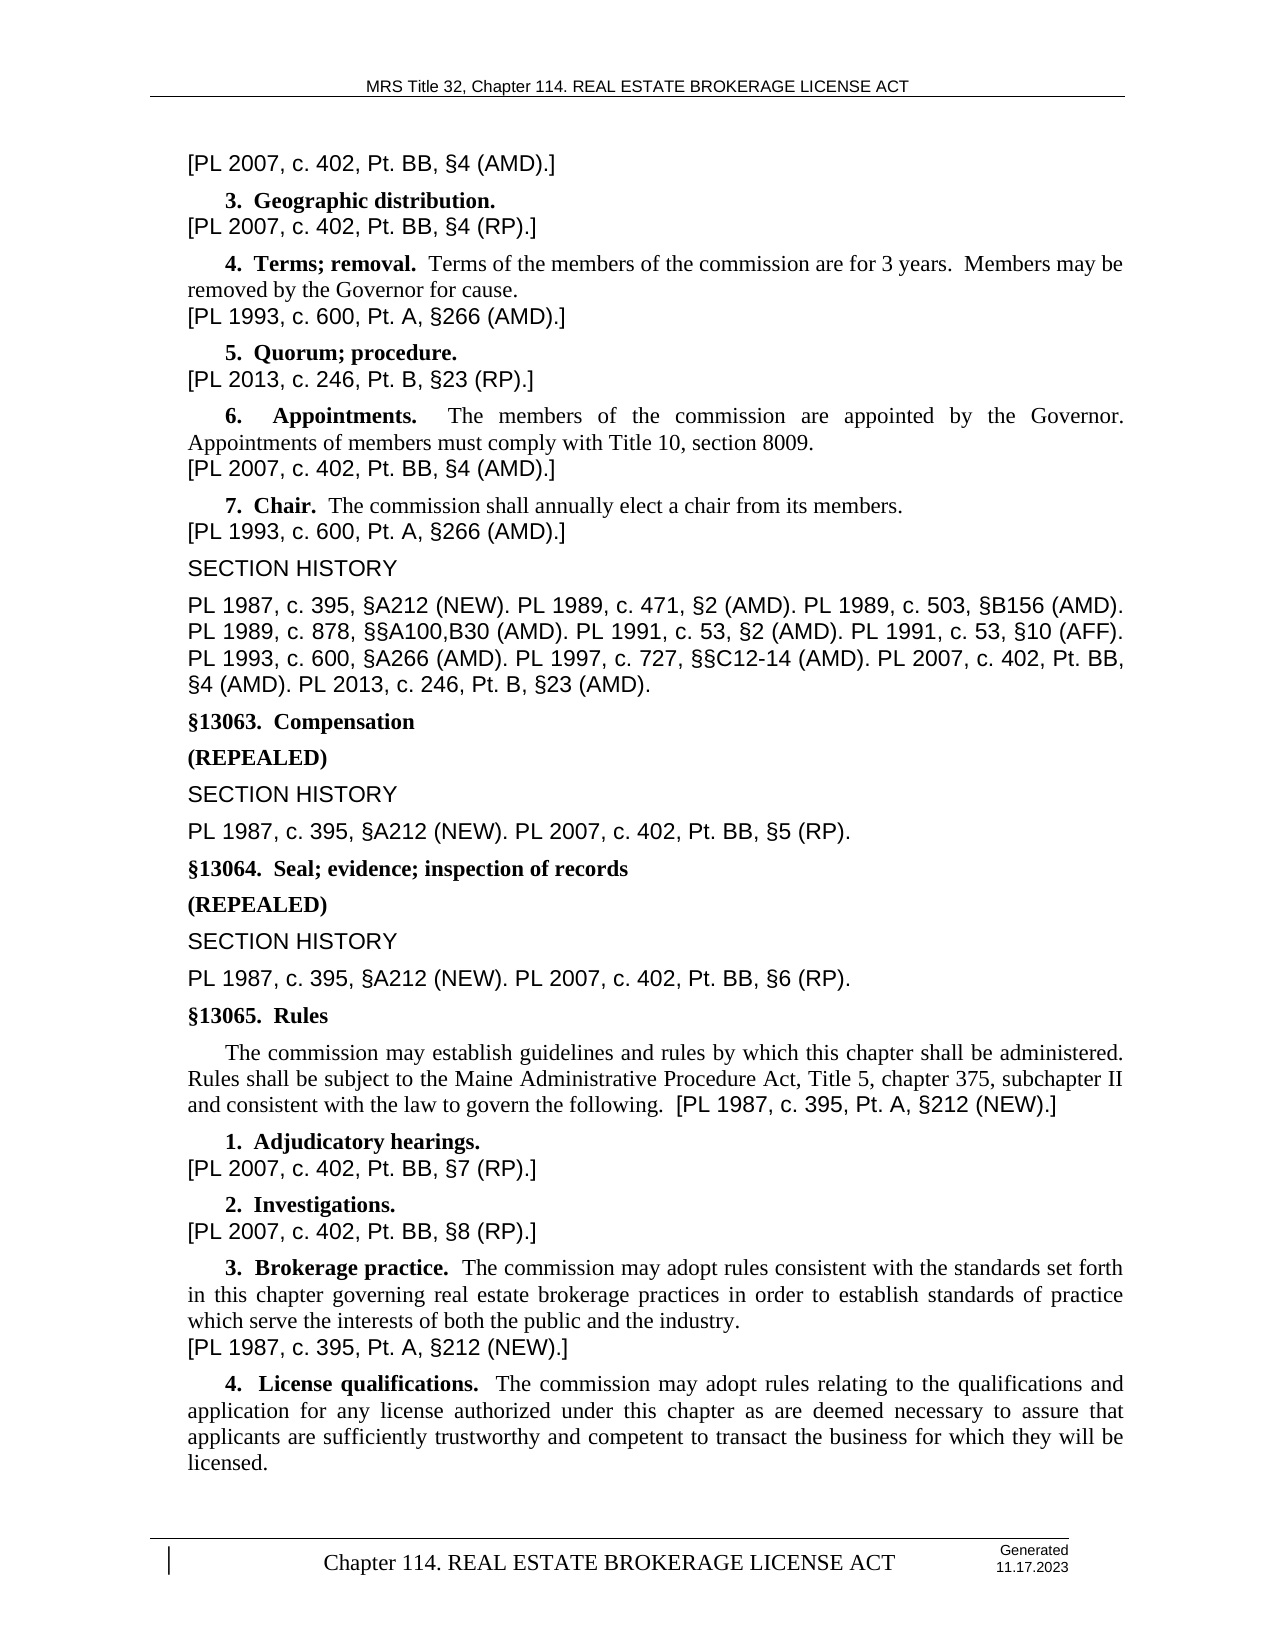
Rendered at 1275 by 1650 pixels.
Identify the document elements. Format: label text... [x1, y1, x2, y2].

text §13065. Rules [187, 1002, 1125, 1028]
text [PL 1993, c. 600, Pt. A, §266 (AMD).] [187, 518, 1125, 545]
text SECTION HISTORY [187, 555, 1125, 581]
text SECTION HISTORY [187, 928, 1125, 955]
text 1. Adjudicatory hearings. [187, 1128, 1125, 1154]
text [PL 2013, c. 246, Pt. B, §23 (RP).] [187, 366, 1125, 392]
text (REPEALED) [187, 744, 1125, 771]
text 2. Investigations. [187, 1191, 1125, 1218]
text 4. Terms; removal. Terms of the members of the commission are for 3 years. Members may be removed by the Governor for cause. [187, 250, 1125, 303]
text SECTION HISTORY [187, 781, 1125, 808]
text The commission may establish guidelines and rules by which this chapter shall be administered. Rules shall be subject to the Maine Administrative Procedure Act, Title 5, chapter 375, subchapter II and consistent with the law to govern the following. [PL 1987, c. 395, Pt. A, §212 (NEW).] [187, 1039, 1125, 1118]
text [PL 1993, c. 600, Pt. A, §266 (AMD).] [187, 303, 1125, 329]
text [PL 2007, c. 402, Pt. BB, §7 (RP).] [187, 1154, 1125, 1181]
text §13064. Seal; evidence; inspection of records [187, 855, 1125, 881]
text 7. Chair. The commission shall annually elect a chair from its members. [187, 492, 1125, 518]
text 3. Geographic distribution. [187, 187, 1125, 213]
text (REPEALED) [187, 892, 1125, 918]
text PL 1987, c. 395, §A212 (NEW). PL 2007, c. 402, Pt. BB, §6 (RP). [187, 965, 1125, 991]
text §13063. Compensation [187, 708, 1125, 734]
text [PL 2007, c. 402, Pt. BB, §4 (AMD).] [187, 455, 1125, 482]
text 5. Quorum; procedure. [187, 339, 1125, 366]
text [PL 2007, c. 402, Pt. BB, §4 (RP).] [187, 213, 1125, 239]
text [PL 2007, c. 402, Pt. BB, §4 (AMD).] [187, 150, 1125, 176]
text [PL 2007, c. 402, Pt. BB, §8 (RP).] [187, 1218, 1125, 1244]
text PL 1987, c. 395, §A212 (NEW). PL 2007, c. 402, Pt. BB, §5 (RP). [187, 818, 1125, 844]
text PL 1987, c. 395, §A212 (NEW). PL 1989, c. 471, §2 (AMD). PL 1989, c. 503, §B156 (AMD). PL 1989, c. 878, §§A100,B30 (AMD). PL 1991, c. 53, §2 (AMD). PL 1991, c. 53, §10 (AFF). PL 1993, c. 600, §A266 (AMD). PL 1997, c. 727, §§C12-14 (AMD). PL 2007, c. 402, Pt. BB, §4 (AMD). PL 2013, c. 246, Pt. B, §23 (AMD). [187, 592, 1125, 697]
text 6. Appointments. The members of the commission are appointed by the Governor. Appointments of members must comply with Title 10, section 8009. [187, 402, 1125, 455]
text 4. License qualifications. The commission may adopt rules relating to the qualifications and application for any license authorized under this chapter as are deemed necessary to assure that applicants are sufficiently trustworthy and competent to transact the business for which they will be licensed. [187, 1370, 1125, 1476]
text [PL 1987, c. 395, Pt. A, §212 (NEW).] [187, 1333, 1125, 1360]
text 3. Brokerage practice. The commission may adopt rules consistent with the standards set forth in this chapter governing real estate brokerage practices in order to establish standards of practice which serve the interests of both the public and the industry. [187, 1254, 1125, 1333]
